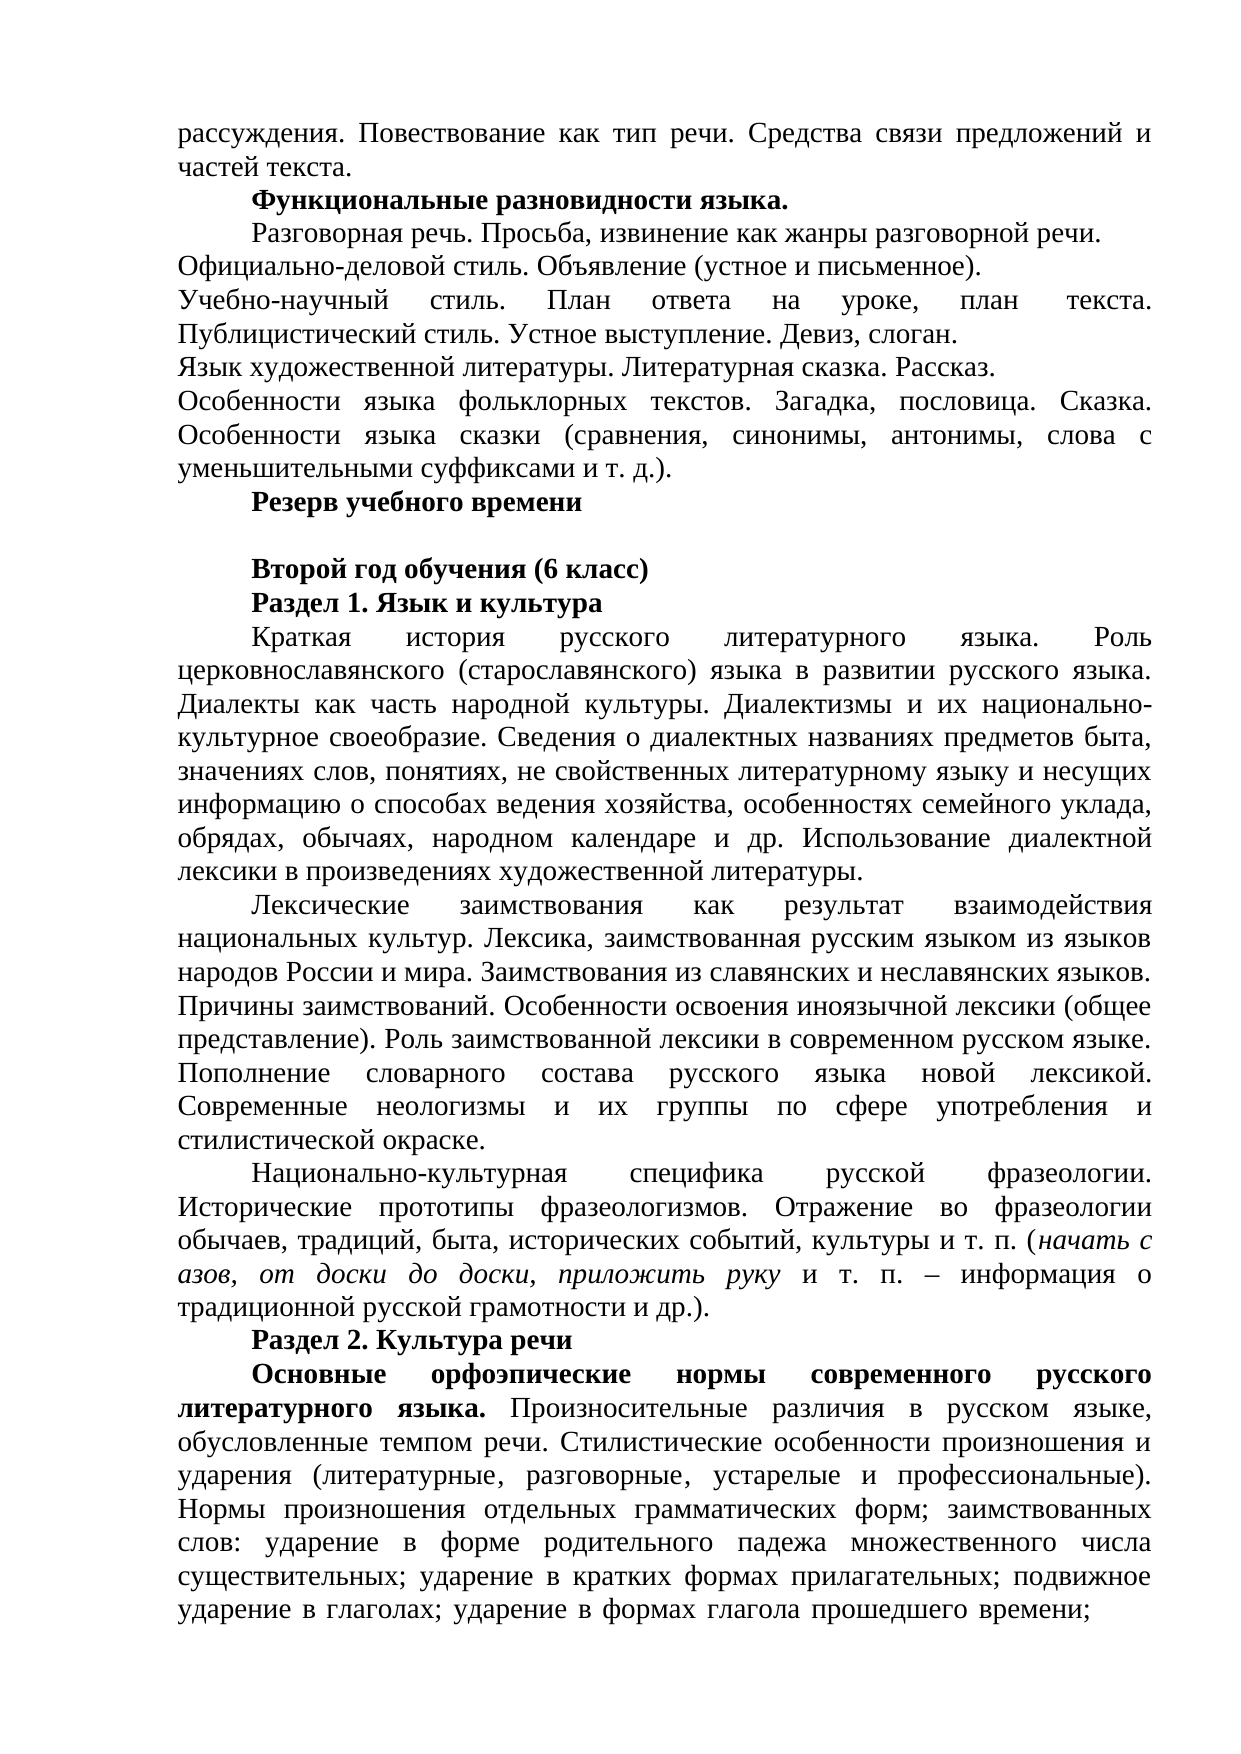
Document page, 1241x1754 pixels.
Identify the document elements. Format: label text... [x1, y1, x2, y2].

subtitle Раздел 2. Культура речи [251, 1323, 1165, 1357]
text Язык художественной литературы. Литературная сказка. Рассказ. [177, 350, 1165, 383]
text Учебно-научный стиль. План ответа на уроке, план текста. Публицистический стиль. Устное выступление. Девиз, слоган. [177, 282, 1152, 349]
subtitle Резерв учебного времени [251, 484, 1165, 518]
text Официально-деловой стиль. Объявление (устное и письменное). [177, 249, 1165, 282]
text Национально-культурная специфика русской фразеологии. Исторические прототипы фразеологизмов. Отражение во фразеологии обычаев, традиций, быта, исторических событий, культуры и т. п. (начать с азов, от доски до доски, приложить руку и т. п. – информация о традиционной русской грамотности и др.). [177, 1155, 1152, 1323]
text Особенности языка фольклорных текстов. Загадка, пословица. Сказка. Особенности языка сказки (сравнения, синонимы, антонимы, слова с уменьшительными суффиксами и т. д.). [177, 383, 1152, 484]
text Второй год обучения (6 класс) Раздел 1. Язык и культура [251, 552, 649, 619]
text рассуждения. Повествование как тип речи. Средства связи предложений и частей текста. [177, 115, 1152, 182]
text Разговорная речь. Просьба, извинение как жанры разговорной речи. [251, 216, 1165, 249]
subtitle Функциональные разновидности языка. [251, 182, 1165, 216]
text Краткая история русского литературного языка. Роль церковнославянского (старославянского) языка в развитии русского языка. Диалекты как часть народной культуры. Диалектизмы и их национально- культурное своеобразие. Сведения о диалектных названиях предметов быта, значениях слов, понятиях, не свойственных литературному языку и несущих информацию о способах ведения хозяйства, особенностях семейного уклада, обрядах, обычаях, народном календаре и др. Использование диалектной лексики в произведениях художественной литературы. [177, 619, 1152, 887]
text Основные орфоэпические нормы современного русского литературного языка. Произносительные различия в русском языке, обусловленные темпом речи. Стилистические особенности произношения и ударения (литературные‚ разговорные‚ устарелые и профессиональные). Нормы произношения отдельных грамматических форм; заимствованных слов: ударение в форме родительного падежа множественного числа существительных; ударение в кратких формах прилагательных; подвижное ударение в глаголах; ударение в формах глагола прошедшего времени; [177, 1357, 1152, 1625]
text Лексические заимствования как результат взаимодействия национальных культур. Лексика, заимствованная русским языком из языков народов России и мира. Заимствования из славянских и неславянских языков. Причины заимствований. Особенности освоения иноязычной лексики (общее представление). Роль заимствованной лексики в современном русском языке. Пополнение словарного состава русского языка новой лексикой. Современные неологизмы и их группы по сфере употребления и стилистической окраске. [177, 887, 1152, 1155]
